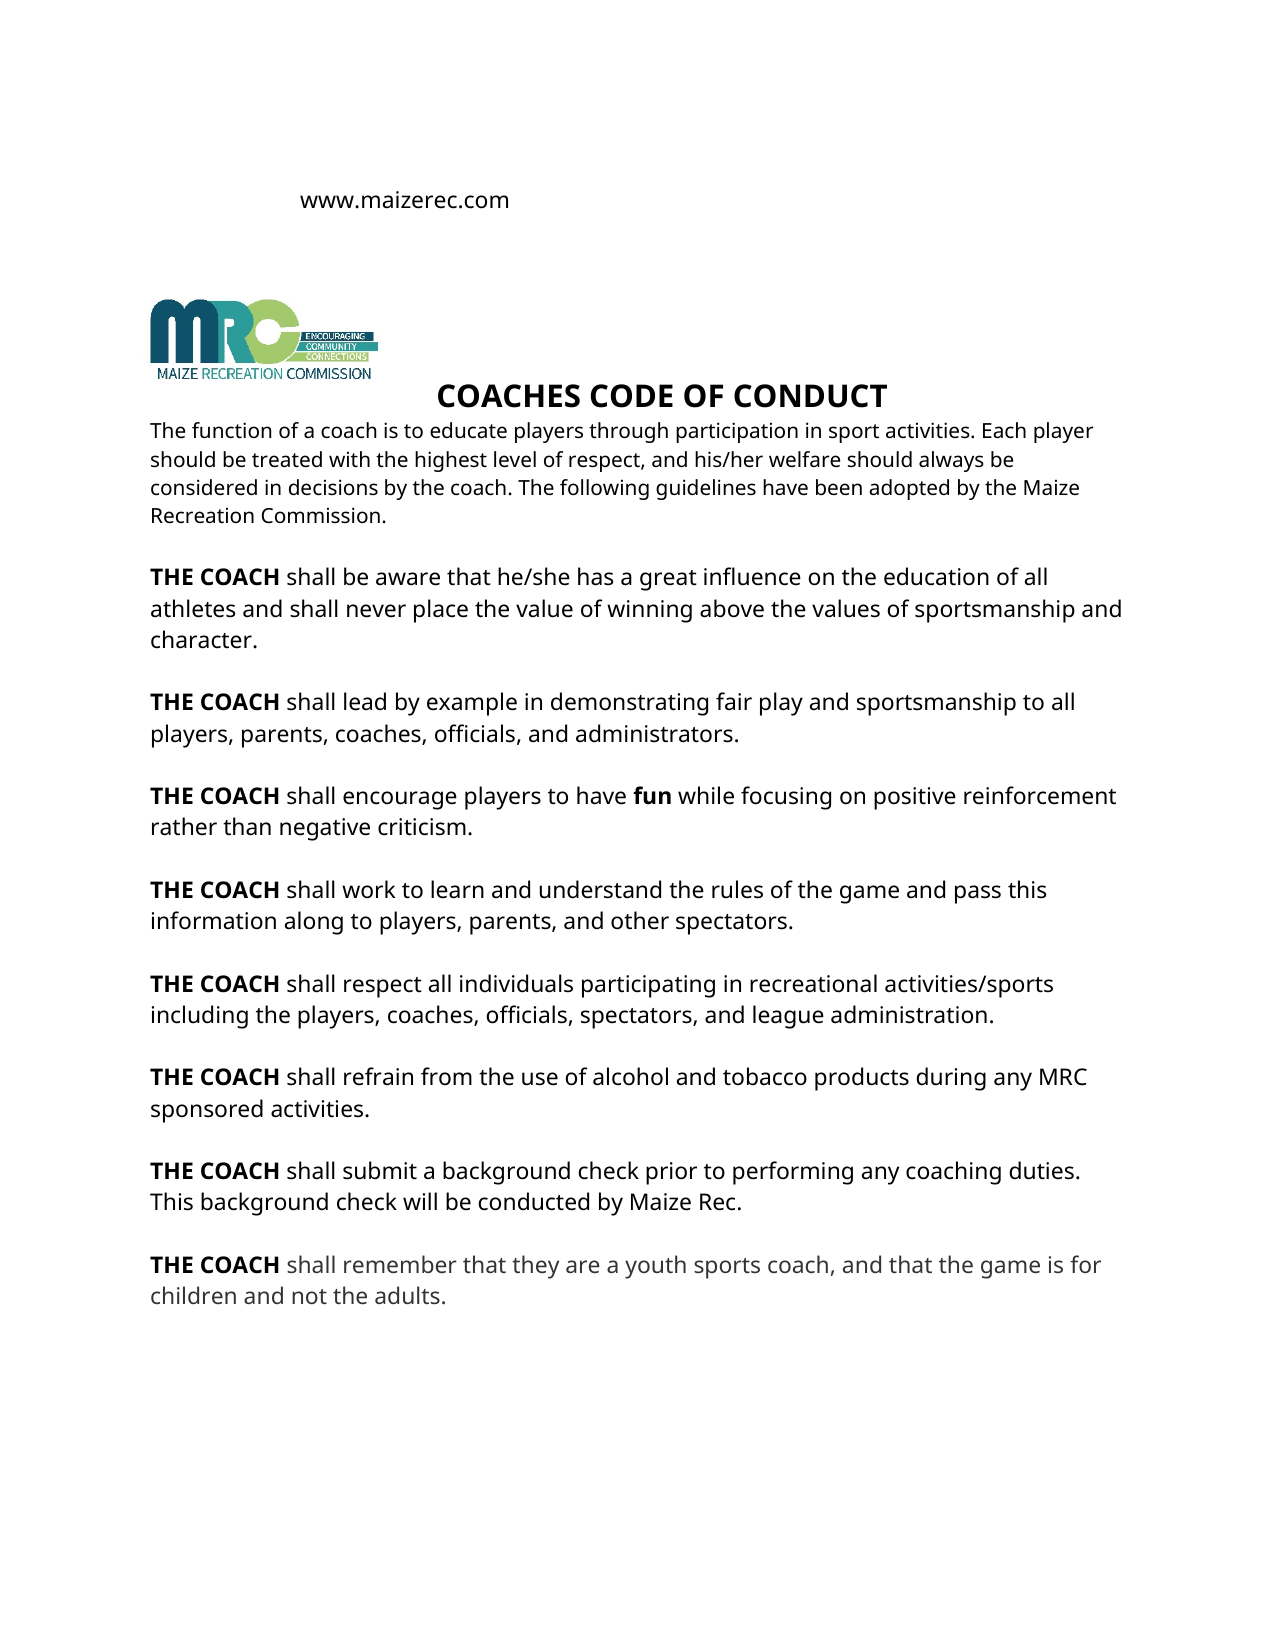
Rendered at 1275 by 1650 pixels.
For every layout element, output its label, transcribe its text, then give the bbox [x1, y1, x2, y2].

picture [107, 297, 417, 378]
text @MaizeRecreationCommission www.maizerec.com [300, 150, 1125, 215]
text THE COACH shall submit a background check prior to performing any coaching duties. This background check will be conducted by Maize Rec. [150, 1155, 1125, 1218]
text THE COACH shall lead by example in demonstrating fair play and sportsmanship to all players, parents, coaches, officials, and administrators. [150, 686, 1125, 749]
text THE COACH shall respect all individuals participating in recreational activities/sports including the players, coaches, officials, spectators, and league administration. [150, 968, 1125, 1030]
text THE COACH shall remember that they are a youth sports coach, and that the game is for children and not the adults. [150, 1249, 1125, 1311]
text THE COACH shall work to learn and understand the rules of the game and pass this information along to players, parents, and other spectators. [150, 874, 1125, 936]
text THE COACH shall refrain from the use of alcohol and tobacco products during any MRC sponsored activities. [150, 1061, 1125, 1124]
text COACHES CODE OF CONDUCT The function of a coach is to educate players through participation in sport activities. Each player should be treated with the highest level of respect, and his/her welfare should always be considered in decisions by the coach. The following guidelines have been adopted by the Maize Recreation Commission. [150, 374, 1125, 530]
text THE COACH shall be aware that he/she has a great influence on the education of all athletes and shall never place the value of winning above the values of sportsmanship and character. [150, 561, 1125, 655]
text THE COACH shall encourage players to have fun while focusing on positive reinforcement rather than negative criticism. [150, 780, 1125, 843]
